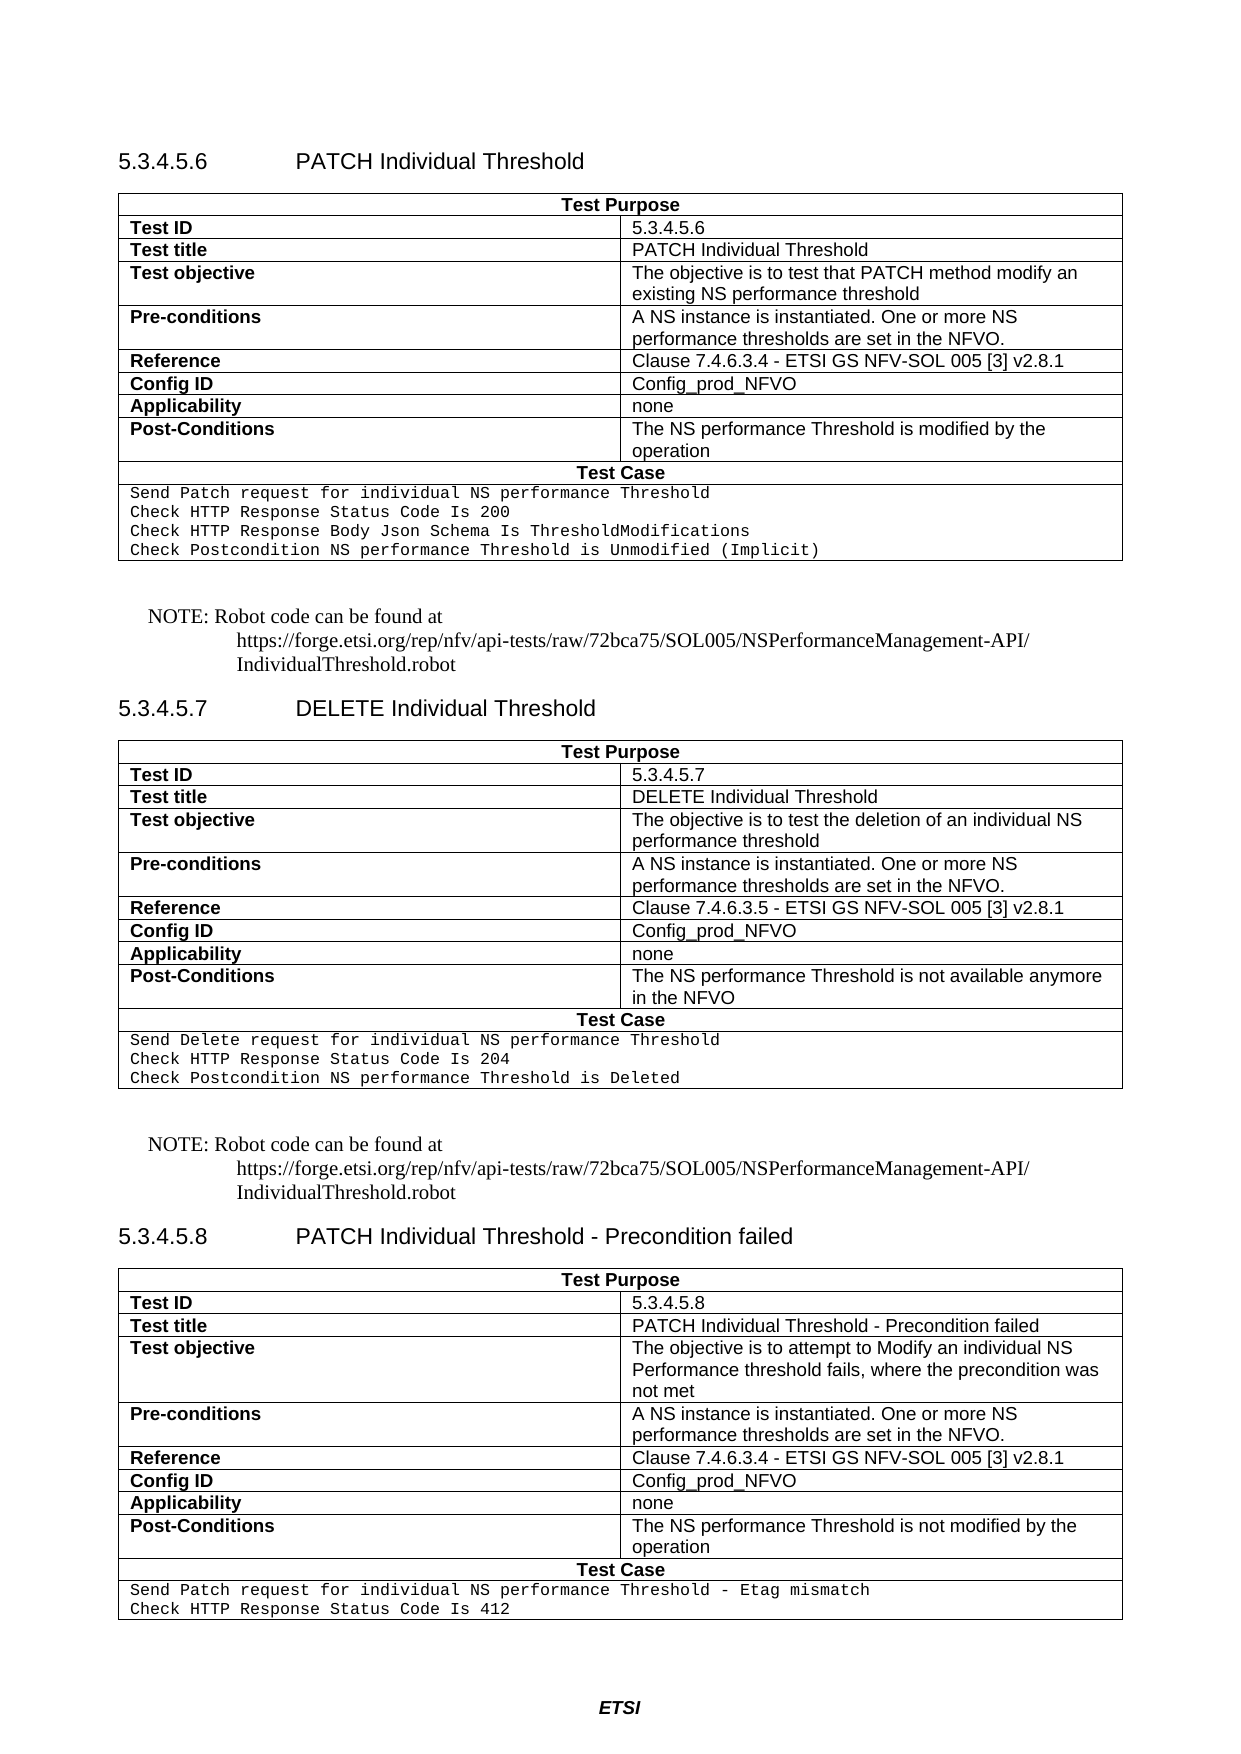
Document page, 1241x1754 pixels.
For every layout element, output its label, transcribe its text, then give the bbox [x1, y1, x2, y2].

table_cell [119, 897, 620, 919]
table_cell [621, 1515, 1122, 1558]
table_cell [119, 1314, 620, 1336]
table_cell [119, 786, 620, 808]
subtitle 5.3.4.5.6 PATCH Individual Threshold [118, 148, 1122, 174]
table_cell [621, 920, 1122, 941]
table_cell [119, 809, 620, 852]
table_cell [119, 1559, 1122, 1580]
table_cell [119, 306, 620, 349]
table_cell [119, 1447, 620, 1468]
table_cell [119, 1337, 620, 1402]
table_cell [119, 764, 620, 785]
subtitle 5.3.4.5.7 DELETE Individual Threshold [118, 695, 1122, 721]
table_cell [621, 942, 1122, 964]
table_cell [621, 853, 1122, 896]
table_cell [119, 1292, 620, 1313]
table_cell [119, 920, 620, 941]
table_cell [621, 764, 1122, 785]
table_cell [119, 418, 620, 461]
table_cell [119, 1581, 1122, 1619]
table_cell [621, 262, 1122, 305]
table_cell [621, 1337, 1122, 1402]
text NOTE: Robot code can be found at https://forge.etsi.org/rep/nfv/api-tests/raw/72bca75/SOL005/NSPerformanceManagement-API/IndividualThreshold.robot [148, 604, 1122, 676]
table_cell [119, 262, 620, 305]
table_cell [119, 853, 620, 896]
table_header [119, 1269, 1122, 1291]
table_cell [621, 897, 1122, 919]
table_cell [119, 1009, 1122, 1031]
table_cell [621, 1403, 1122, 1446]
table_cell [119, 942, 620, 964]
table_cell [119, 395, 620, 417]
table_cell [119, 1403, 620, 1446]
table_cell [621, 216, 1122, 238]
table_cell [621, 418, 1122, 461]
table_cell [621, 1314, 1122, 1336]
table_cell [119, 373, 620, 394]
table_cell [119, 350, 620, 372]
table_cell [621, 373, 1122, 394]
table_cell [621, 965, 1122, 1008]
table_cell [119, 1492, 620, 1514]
text NOTE: Robot code can be found at https://forge.etsi.org/rep/nfv/api-tests/raw/72bca75/SOL005/NSPerformanceManagement-API/IndividualThreshold.robot [148, 1132, 1122, 1204]
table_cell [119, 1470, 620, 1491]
subtitle 5.3.4.5.8 PATCH Individual Threshold - Precondition failed [118, 1223, 1122, 1249]
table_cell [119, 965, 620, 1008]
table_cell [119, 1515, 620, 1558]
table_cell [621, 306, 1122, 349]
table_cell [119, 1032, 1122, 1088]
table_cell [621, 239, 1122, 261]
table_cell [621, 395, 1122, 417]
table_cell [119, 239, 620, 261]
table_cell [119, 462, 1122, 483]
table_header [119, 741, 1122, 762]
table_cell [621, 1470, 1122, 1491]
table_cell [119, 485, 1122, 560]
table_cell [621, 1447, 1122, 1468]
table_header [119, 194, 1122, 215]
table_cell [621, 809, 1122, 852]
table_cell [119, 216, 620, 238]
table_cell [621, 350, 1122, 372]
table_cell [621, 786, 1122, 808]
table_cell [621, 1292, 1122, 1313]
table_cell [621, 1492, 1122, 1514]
